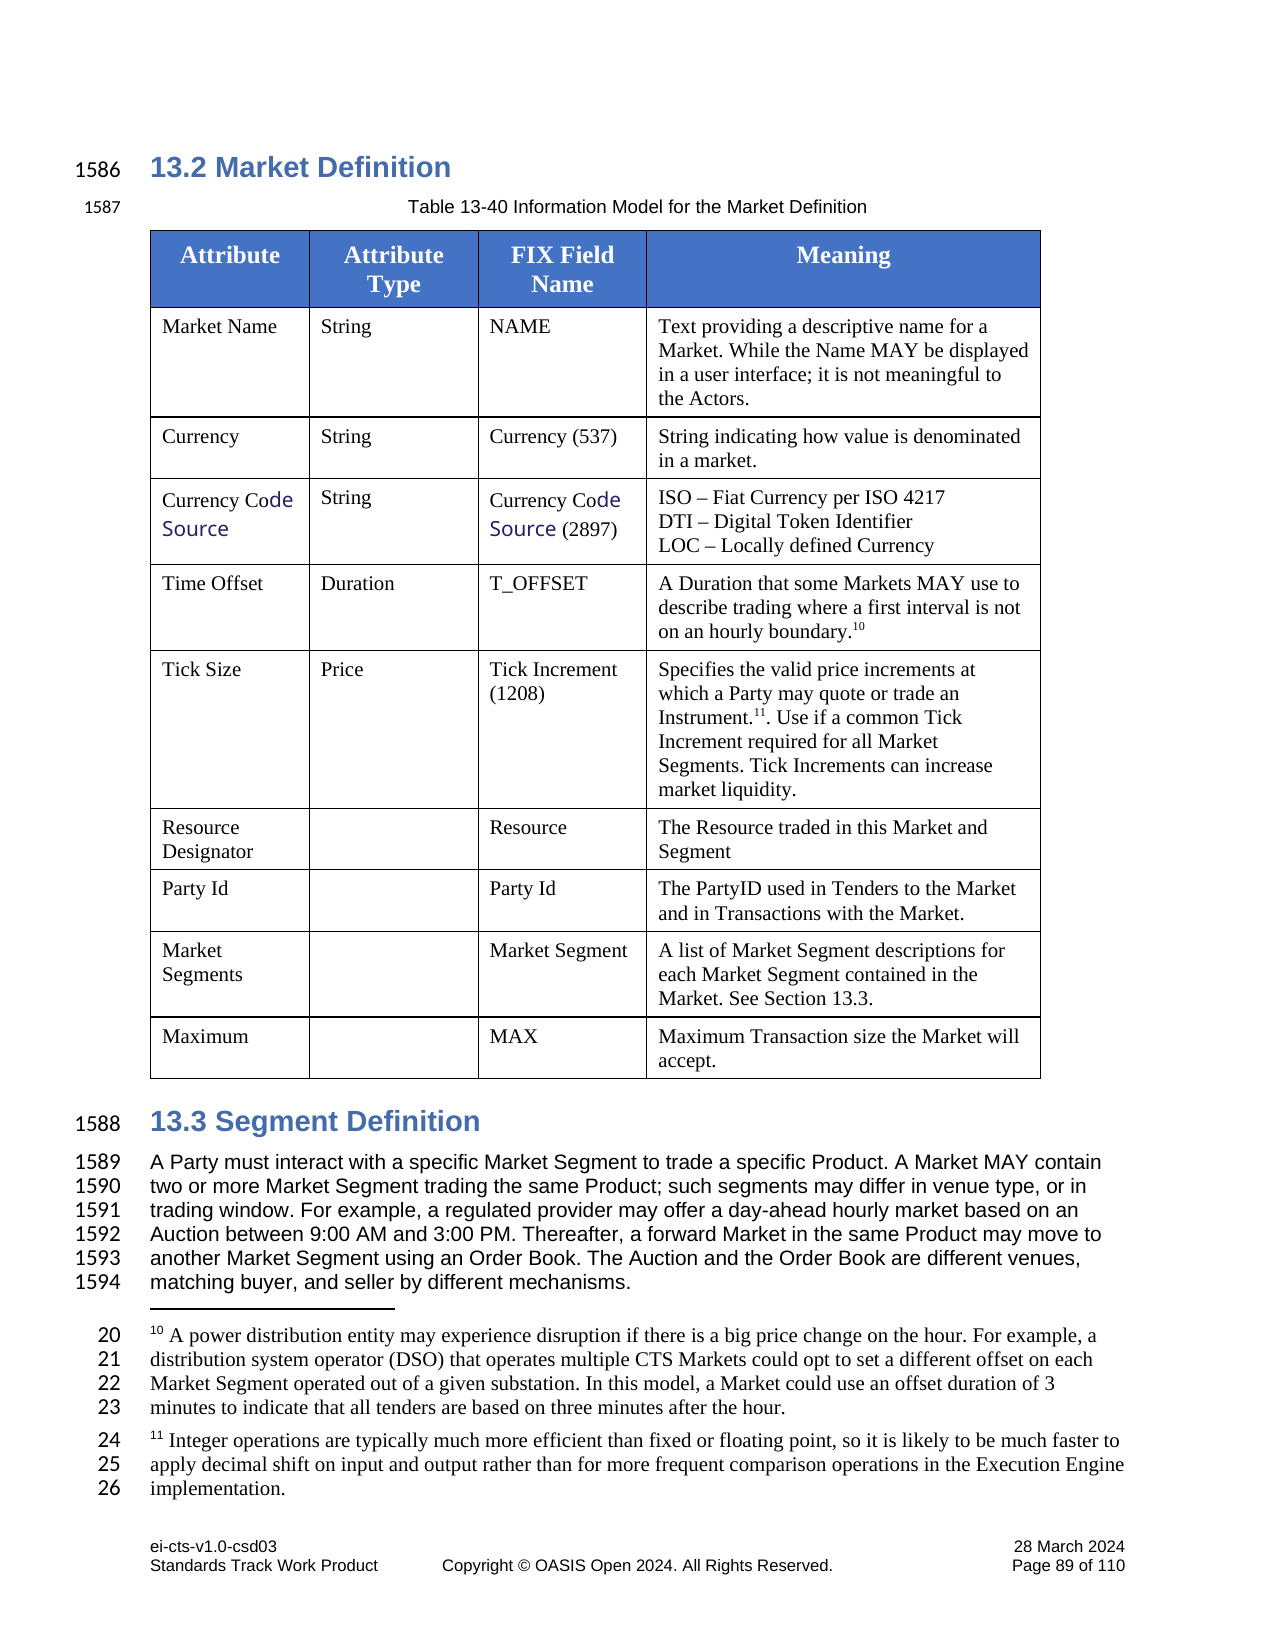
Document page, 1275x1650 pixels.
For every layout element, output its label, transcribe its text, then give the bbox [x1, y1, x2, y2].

table_cell String [310, 418, 478, 478]
table_cell Price [310, 651, 478, 807]
table_cell Market Segment [479, 932, 646, 1016]
table_cell T_OFFSET [479, 565, 646, 649]
table_header FIX Field Name [479, 231, 646, 307]
table_cell A list of Market Segment descriptions for each Market Segment contained in the Market. See Section 13.3. [647, 932, 1040, 1016]
table_cell Currency Code Source [151, 479, 309, 564]
table_cell The PartyID used in Tenders to the Market and in Transactions with the Market. [647, 870, 1040, 931]
table_cell Maximum [151, 1018, 309, 1078]
table_cell ISO – Fiat Currency per ISO 4217 DTI – Digital Token Identifier LOC – Locally defined Currency [647, 479, 1040, 564]
table_cell A Duration that some Markets MAY use to describe trading where a first interval is not on an hourly boundary. [647, 565, 1040, 649]
table_cell Resource [479, 809, 646, 869]
table_cell MAX [479, 1018, 646, 1078]
table_cell Market Name [151, 308, 309, 416]
table_cell String [310, 479, 478, 564]
table_cell Market Segments [151, 932, 309, 1016]
table_header Attribute [151, 231, 309, 307]
table_cell Specifies the valid price increments at which a Party may quote or trade an Instrument.. Use if a common Tick Increment required for all Market Segments. Tick Increments can increase market liquidity. [647, 651, 1040, 807]
table_cell [310, 932, 478, 1016]
table_cell The Resource traded in this Market and Segment [647, 809, 1040, 869]
table_cell Currency Code Source (2897) [479, 479, 646, 564]
subtitle Market Definition [150, 150, 1125, 183]
table_cell Currency [151, 418, 309, 478]
table_cell [310, 870, 478, 931]
table_cell Time Offset [151, 565, 309, 649]
table_cell String [310, 308, 478, 416]
table_cell Party Id [151, 870, 309, 931]
table_cell [310, 809, 478, 869]
table_cell Duration [310, 565, 478, 649]
table_cell [310, 1018, 478, 1078]
table_cell NAME [479, 308, 646, 416]
table_header Attribute Type [310, 231, 478, 307]
table_cell Party Id [479, 870, 646, 931]
subtitle Segment Definition [150, 1104, 1125, 1138]
text A Party must interact with a specific Market Segment to trade a specific Product. A Market MAY contain two or more Market Segment trading the same Product; such segments may differ in venue type, or in trading window. For example, a regulated provider may offer a day-ahead hourly market based on an Auction between 9:00 AM and 3:00 PM. Thereafter, a forward Market in the same Product may move to another Market Segment using an Order Book. The Auction and the Order Book are different venues, matching buyer, and seller by different mechanisms. [150, 1150, 1125, 1294]
table_cell Tick Increment (1208) [479, 651, 646, 807]
table_cell Resource Designator [151, 809, 309, 869]
table_header Meaning [647, 231, 1040, 307]
table_cell String indicating how value is denominated in a market. [647, 418, 1040, 478]
table_cell Currency (537) [479, 418, 646, 478]
table_cell Tick Size [151, 651, 309, 807]
table_cell Text providing a descriptive name for a Market. While the Name MAY be displayed in a user interface; it is not meaningful to the Actors. [647, 308, 1040, 416]
table_cell Maximum Transaction size the Market will accept. [647, 1018, 1040, 1078]
